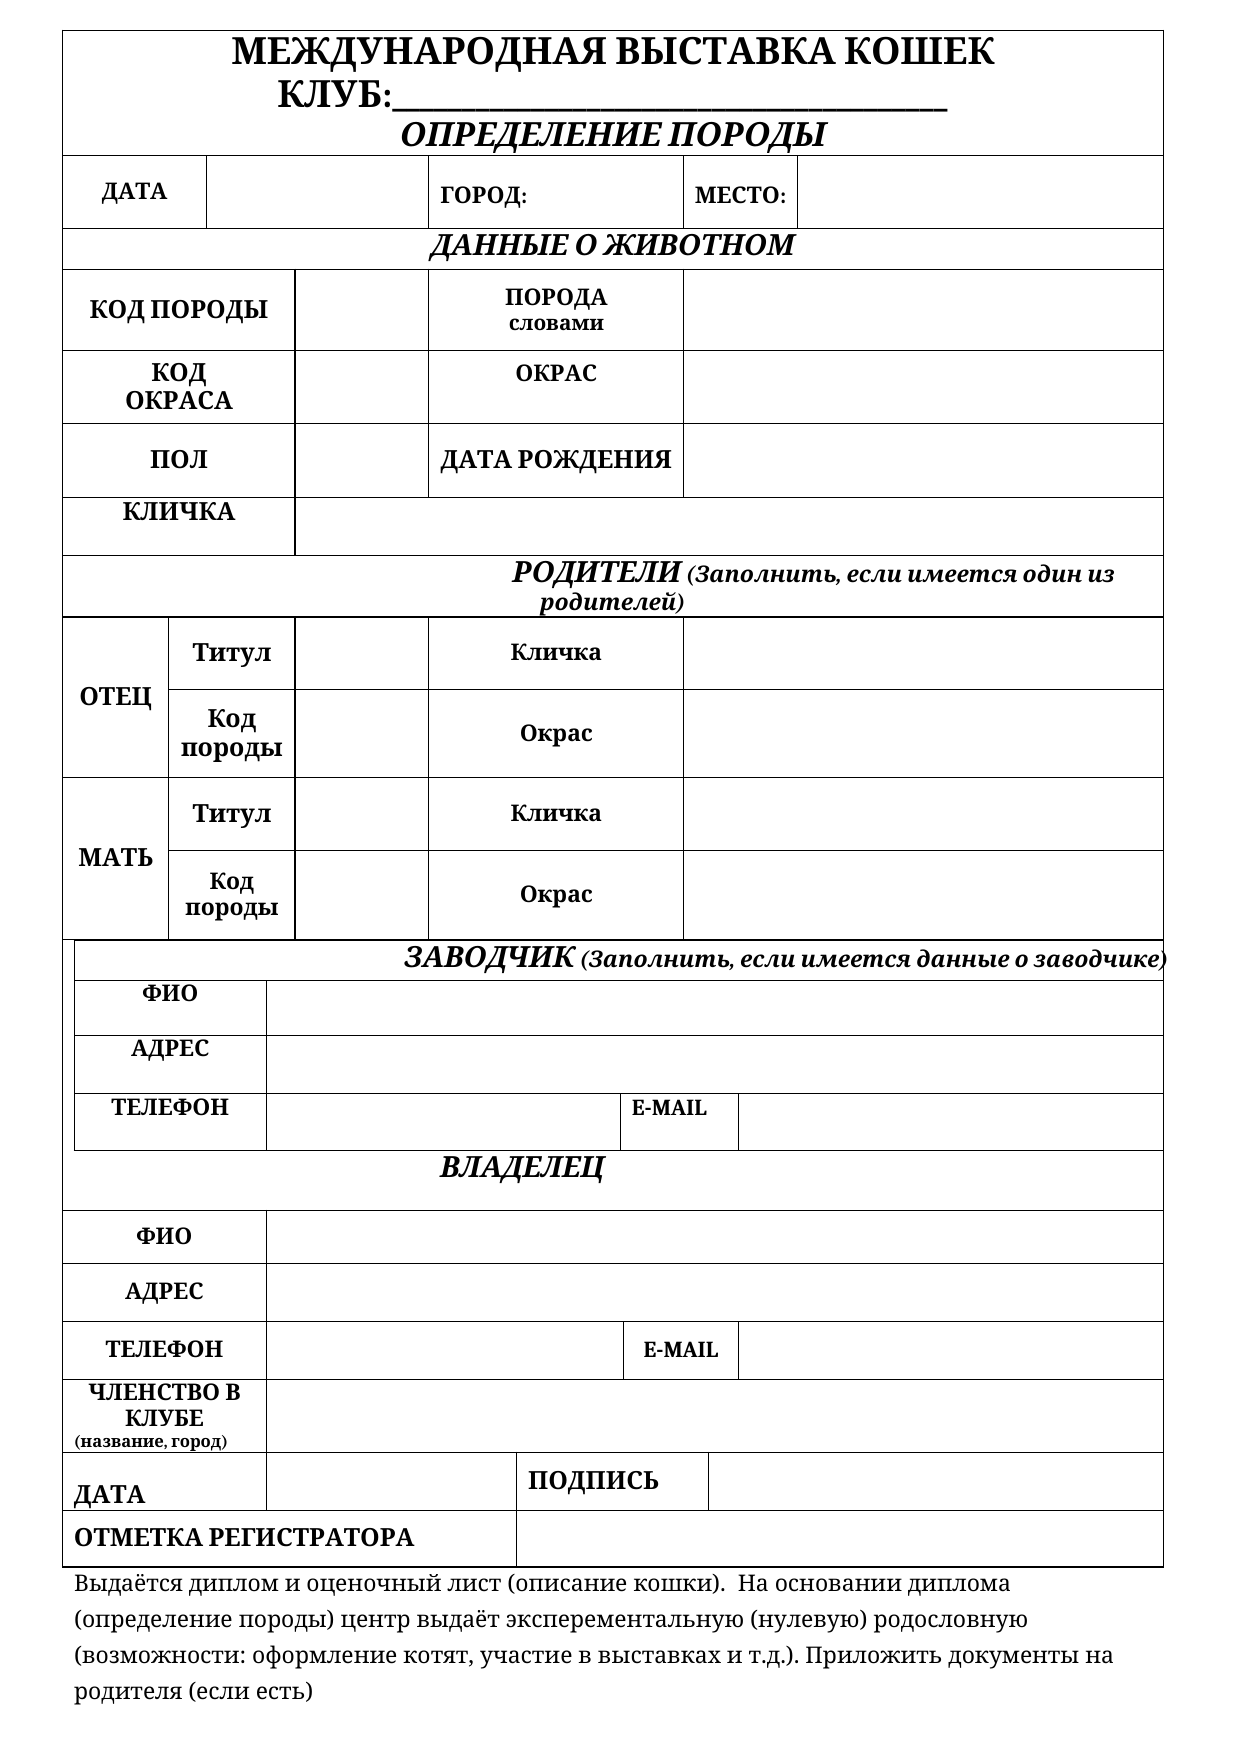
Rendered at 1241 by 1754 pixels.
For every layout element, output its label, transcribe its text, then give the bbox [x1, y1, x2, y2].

table_cell ПОЛ [63, 424, 294, 497]
table_cell [798, 156, 1163, 228]
table_cell [267, 1453, 516, 1510]
table_cell [296, 424, 428, 497]
table_cell [267, 1380, 1163, 1452]
table_cell [207, 156, 428, 228]
table_cell Титул [169, 618, 294, 689]
table_cell АДРЕС [63, 1264, 266, 1321]
table_cell ДАТА [63, 156, 206, 228]
table_cell Код породы [169, 851, 294, 939]
table_cell РОДИТЕЛИ (Заполнить, если имеется один из родителей) [63, 556, 1163, 616]
table_cell ОКРАС [429, 351, 683, 423]
table_cell ПОРОДА словами [429, 270, 683, 350]
table_cell [296, 851, 428, 939]
text Выдаётся диплом и оценочный лист (описание кошки). На основании диплома (определение породы) центр выдаёт эксперементальную (нулевую) родословную (возможности: оформление котят, участие в выставках и т.д.). Приложить документы на родителя (если есть) [74, 1568, 1152, 1706]
table_cell [709, 1453, 1163, 1510]
table_cell ДАННЫЕ О ЖИВОТНОМ [63, 229, 1163, 268]
table_cell [684, 618, 1163, 689]
table_cell [267, 1211, 1163, 1263]
table_cell [267, 1322, 623, 1379]
table_cell [684, 778, 1163, 850]
table_cell ДАТА РОЖДЕНИЯ [429, 424, 683, 497]
table_cell ОТЕЦ [63, 618, 168, 777]
table_cell ТЕЛЕФОН [63, 1322, 266, 1379]
table_cell [296, 690, 428, 777]
table_cell ПОДПИСЬ [517, 1453, 708, 1510]
table_cell Кличка [429, 618, 683, 689]
table_cell [296, 498, 1163, 555]
table_cell ОТМЕТКА РЕГИСТРАТОРА [63, 1511, 516, 1566]
table_cell [684, 351, 1163, 423]
table_cell [296, 618, 428, 689]
table_cell ВЛАДЕЛЕЦ [63, 940, 1163, 1209]
table_cell ГОРОД: [429, 156, 683, 228]
table_cell Окрас [429, 851, 683, 939]
table_cell Окрас [429, 690, 683, 777]
table_cell КОД ПОРОДЫ [63, 270, 294, 350]
table_cell КОД ОКРАСА [63, 351, 294, 423]
table_cell ДАТА [63, 1453, 266, 1510]
table_cell [739, 1322, 1163, 1379]
table_cell [296, 778, 428, 850]
table_cell ФИО [63, 1211, 266, 1263]
table_cell Титул [169, 778, 294, 850]
table_cell E-MAIL [624, 1322, 738, 1379]
table_header МЕЖДУНАРОДНАЯ ВЫСТАВКА КОШЕК КЛУБ:________________________________________ ОПРЕДЕЛЕНИЕ ПОРОДЫ [63, 31, 1163, 155]
table_cell МЕСТО: [684, 156, 797, 228]
table_cell [684, 690, 1163, 777]
table_cell [296, 351, 428, 423]
table_cell [684, 424, 1163, 497]
table_cell ЧЛЕНСТВО В КЛУБЕ (название, город) [63, 1380, 266, 1452]
table_cell [684, 270, 1163, 350]
table_cell [296, 270, 428, 350]
table_cell [267, 1264, 1163, 1321]
table_cell [684, 851, 1163, 939]
table_cell МАТЬ [63, 778, 168, 939]
table_cell КЛИЧКА [63, 498, 294, 555]
table_cell Код породы [169, 690, 294, 777]
table_cell Кличка [429, 778, 683, 850]
table_cell [517, 1511, 1163, 1566]
